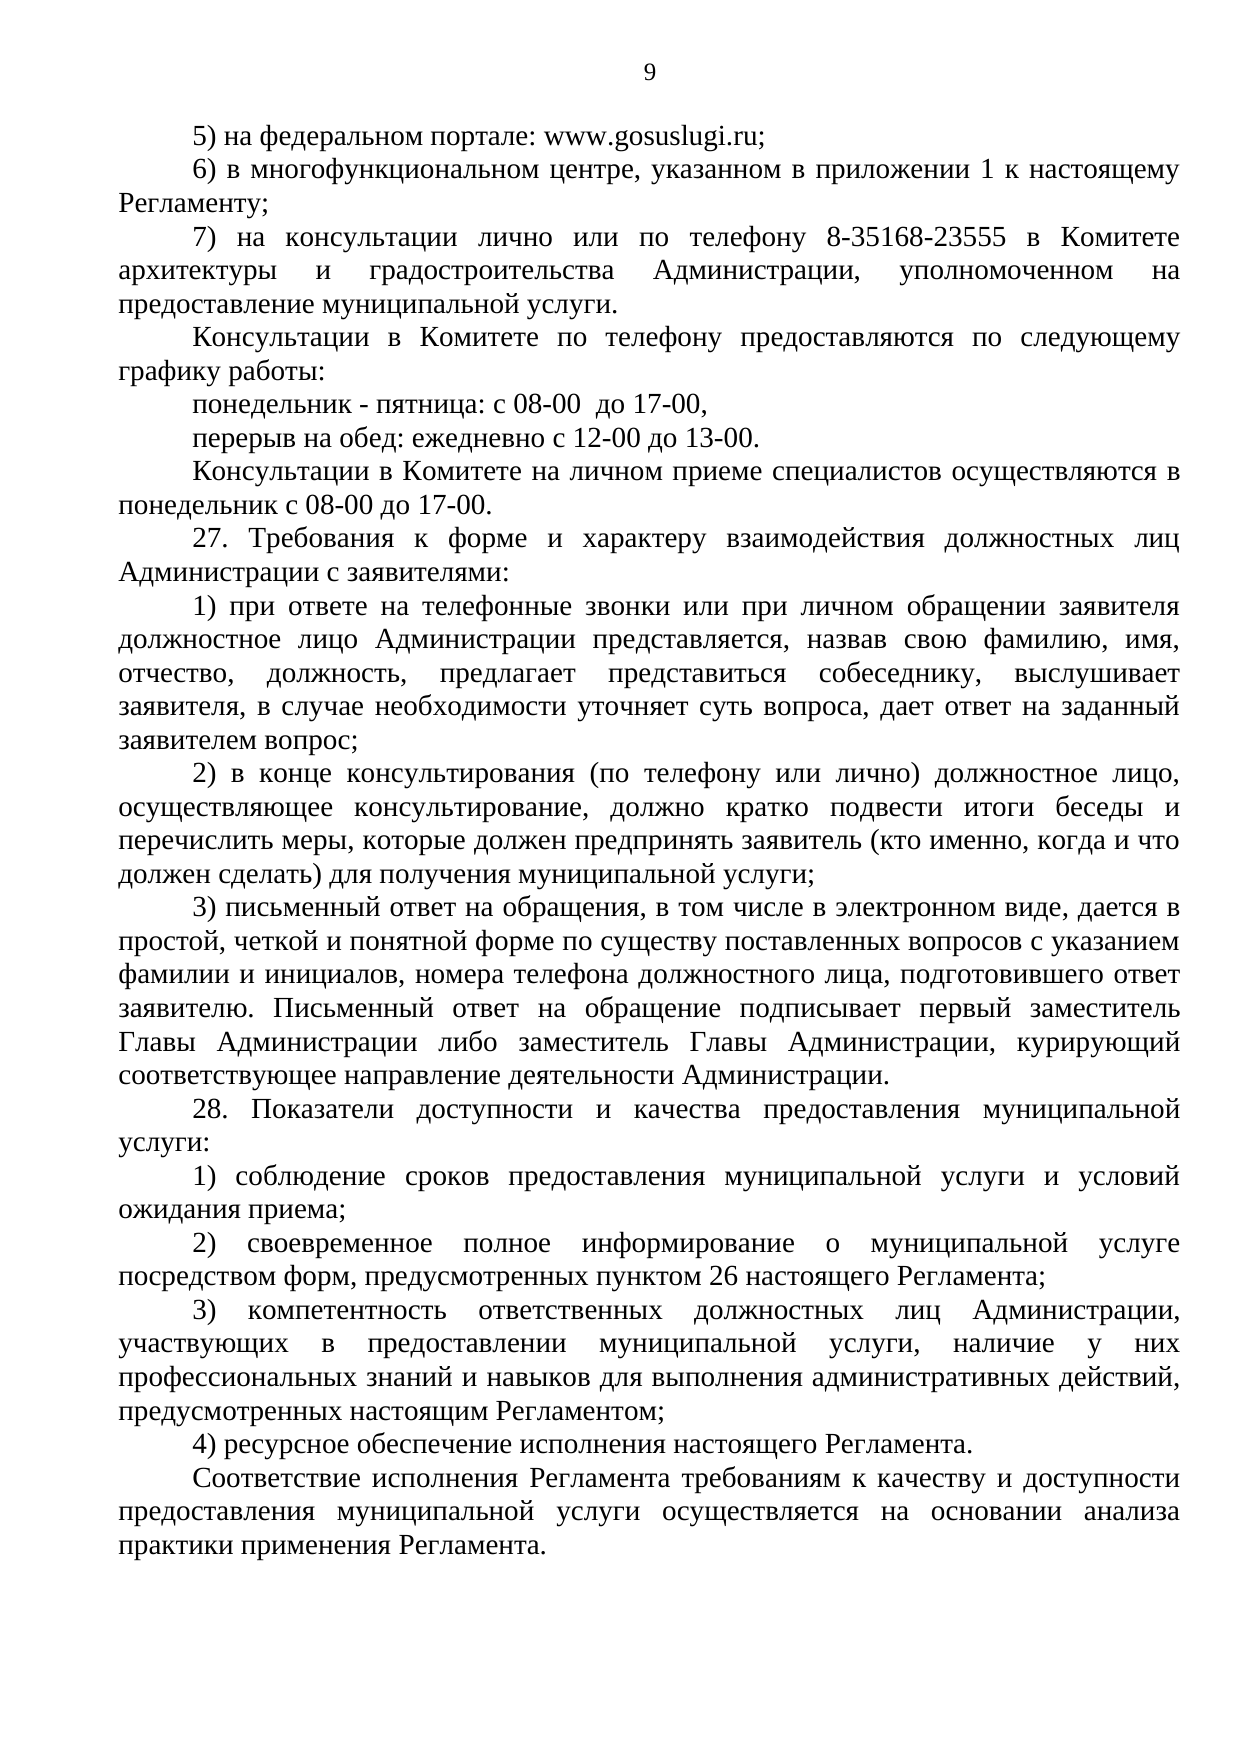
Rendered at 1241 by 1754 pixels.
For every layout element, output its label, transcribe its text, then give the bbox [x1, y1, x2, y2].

text 27. Требования к форме и характеру взаимодействия должностных лиц Администрации с заявителями: [118, 521, 1181, 588]
text перерыв на обед: ежедневно с 12-00 до 13-00. [118, 420, 1181, 453]
text Соответствие исполнения Регламента требованиям к качеству и доступности предоставления муниципальной услуги осуществляется на основании анализа практики применения Регламента. [118, 1460, 1181, 1560]
text 6) в многофункциональном центре, указанном в приложении 1 к настоящему Регламенту; [118, 152, 1181, 219]
text 3) письменный ответ на обращения, в том числе в электронном виде, дается в простой, четкой и понятной форме по существу поставленных вопросов с указанием фамилии и инициалов, номера телефона должностного лица, подготовившего ответ заявителю. Письменный ответ на обращение подписывает первый заместитель Главы Администрации либо заместитель Главы Администрации, курирующий соответствующее направление деятельности Администрации. [118, 889, 1181, 1091]
text 1) при ответе на телефонные звонки или при личном обращении заявителя должностное лицо Администрации представляется, назвав свою фамилию, имя, отчество, должность, предлагает представиться собеседнику, выслушивает заявителя, в случае необходимости уточняет суть вопроса, дает ответ на заданный заявителем вопрос; [118, 588, 1181, 755]
text Консультации в Комитете по телефону предоставляются по следующему графику работы: [118, 319, 1181, 386]
text 1) соблюдение сроков предоставления муниципальной услуги и условий ожидания приема; [118, 1158, 1181, 1225]
text 2) своевременное полное информирование о муниципальной услуге посредством форм, предусмотренных пунктом 26 настоящего Регламента; [118, 1225, 1181, 1292]
text Консультации в Комитете на личном приеме специалистов осуществляются в понедельник с 08-00 до 17-00. [118, 453, 1181, 521]
text 7) на консультации лично или по телефону 8-35168-23555 в Комитете архитектуры и градостроительства Администрации, уполномоченном на предоставление муниципальной услуги. [118, 219, 1181, 319]
text 3) компетентность ответственных должностных лиц Администрации, участвующих в предоставлении муниципальной услуги, наличие у них профессиональных знаний и навыков для выполнения административных действий, предусмотренных настоящим Регламентом; [118, 1292, 1181, 1426]
text понедельник - пятница: с 08-00 до 17-00, [118, 386, 1181, 420]
text 5) на федеральном портале: www.gosuslugi.ru; [118, 118, 1181, 152]
text 28. Показатели доступности и качества предоставления муниципальной услуги: [118, 1091, 1181, 1158]
text 2) в конце консультирования (по телефону или лично) должностное лицо, осуществляющее консультирование, должно кратко подвести итоги беседы и перечислить меры, которые должен предпринять заявитель (кто именно, когда и что должен сделать) для получения муниципальной услуги; [118, 755, 1181, 889]
text 4) ресурсное обеспечение исполнения настоящего Регламента. [118, 1426, 1181, 1460]
